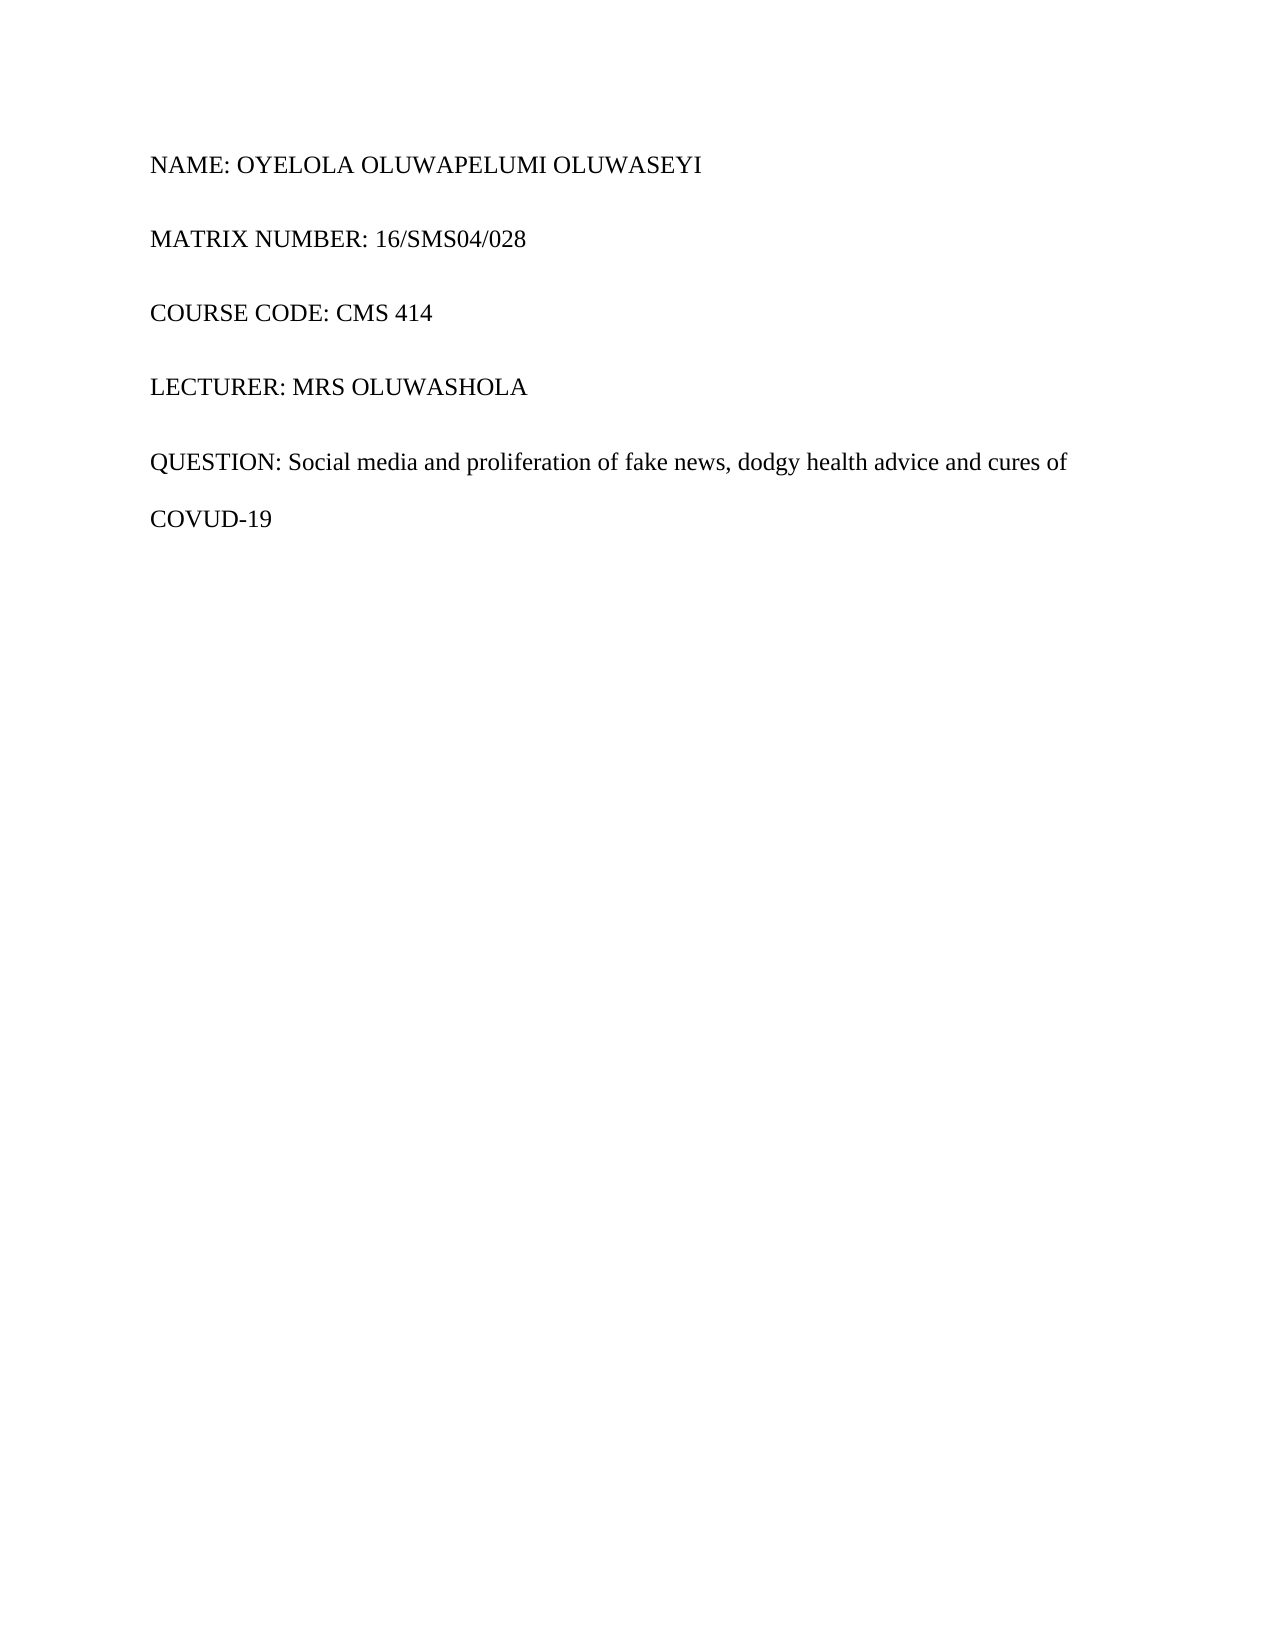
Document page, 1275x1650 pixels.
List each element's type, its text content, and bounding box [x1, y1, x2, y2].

text MATRIX NUMBER: 16/SMS04/028 [150, 224, 1125, 253]
text COURSE CODE: CMS 414 [150, 298, 1125, 327]
text LECTURER: MRS OLUWASHOLA [150, 372, 1125, 401]
text QUESTION: Social media and proliferation of fake news, dodgy health advice and cures of COVUD-19 [150, 447, 1125, 533]
text NAME: OYELOLA OLUWAPELUMI OLUWASEYI [150, 150, 1125, 179]
